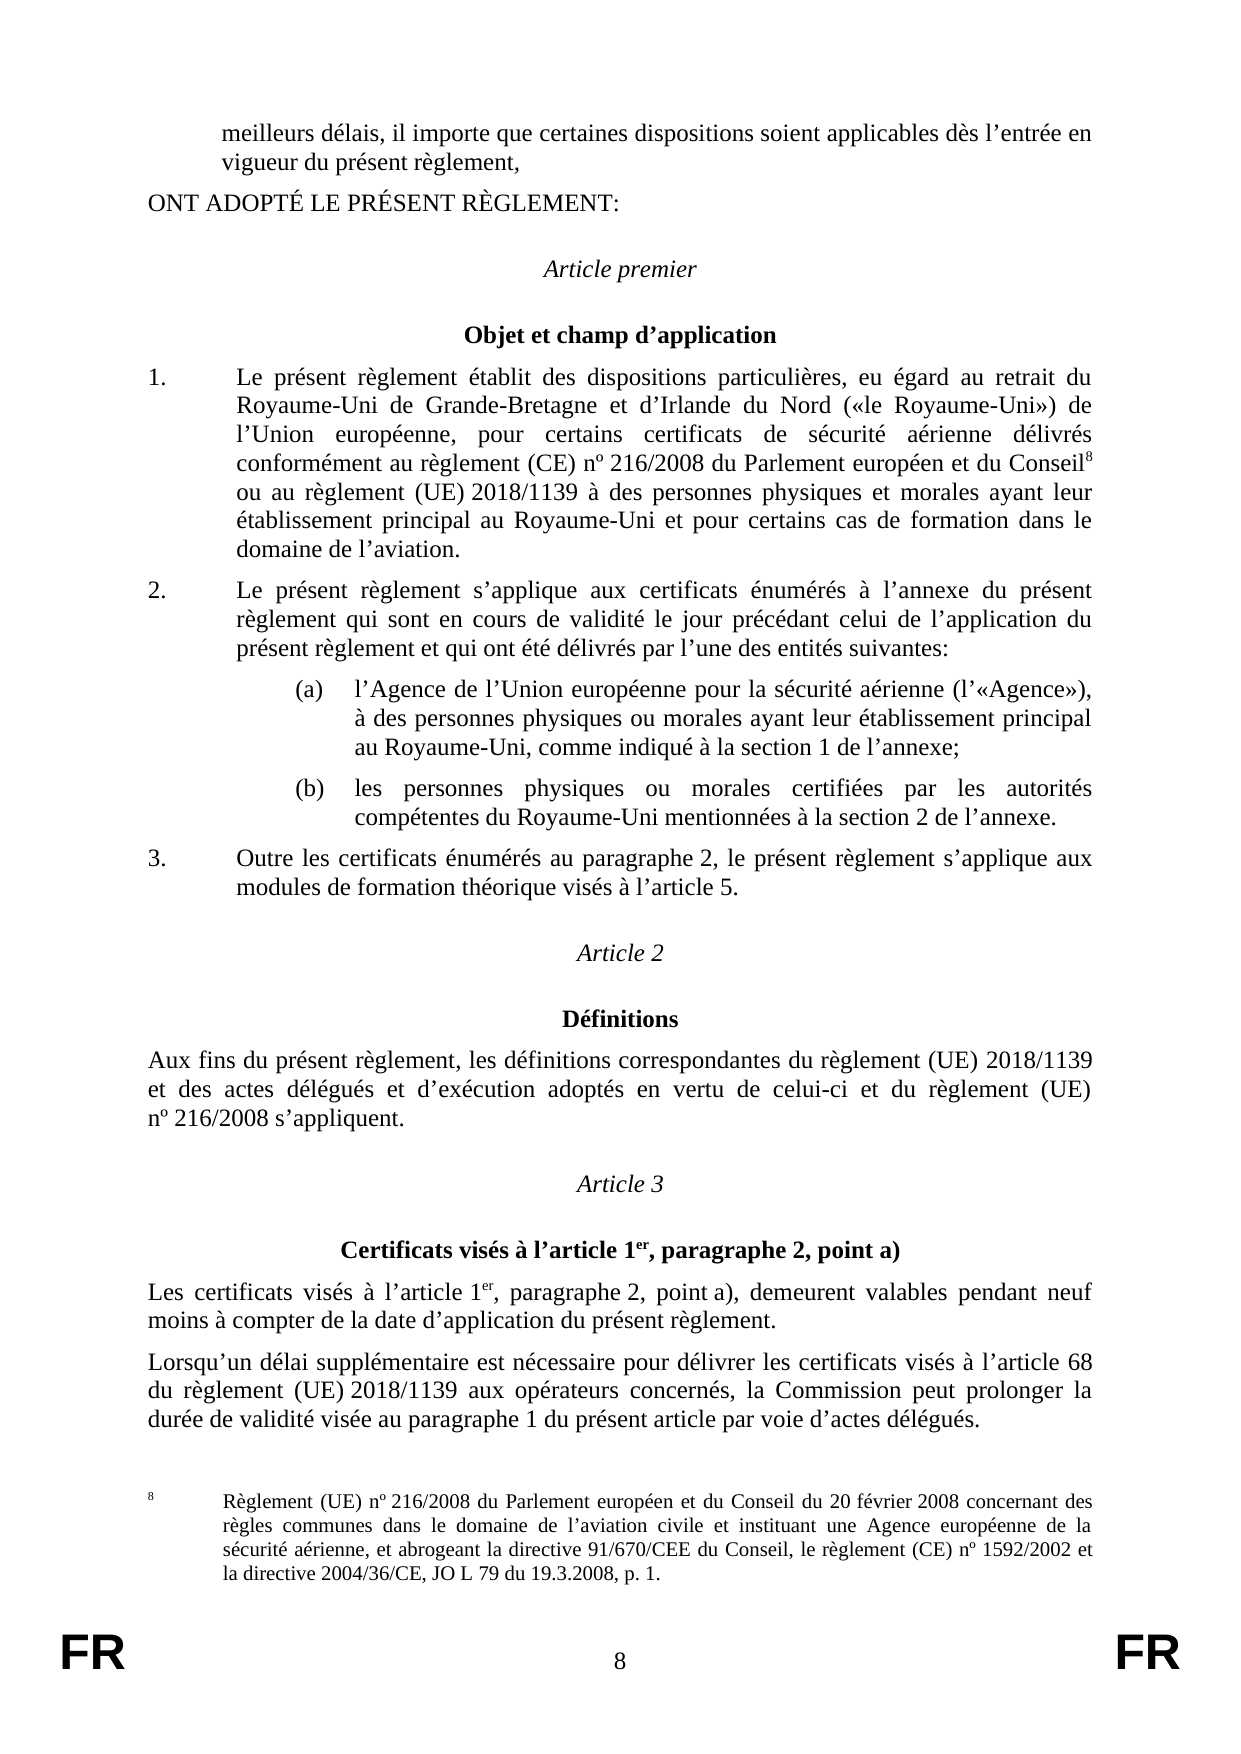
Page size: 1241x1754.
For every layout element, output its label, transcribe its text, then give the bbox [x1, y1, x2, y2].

text Article premier [148, 254, 1093, 283]
text 1. Le présent règlement établit des dispositions particulières, eu égard au retrait du Royaume-Uni de Grande-Bretagne et d’Irlande du Nord («le Royaume-Uni») de l’Union européenne, pour certains certificats de sécurité aérienne délivrés conformément au règlement (CE) nº 216/2008 du Parlement européen et du Conseil ou au règlement (UE) 2018/1139 à des personnes physiques et morales ayant leur établissement principal au Royaume-Uni et pour certains cas de formation dans le domaine de l’aviation. [148, 362, 1093, 563]
text les personnes physiques ou morales certifiées par les autorités compétentes du Royaume-Uni mentionnées à la section 2 de l’annexe. [295, 773, 1093, 831]
text Article 3 [148, 1169, 1093, 1198]
text Certificats visés à l’article 1er, paragraphe 2, point a) [148, 1236, 1093, 1264]
text Définitions [148, 1004, 1093, 1033]
text Aux fins du présent règlement, les définitions correspondantes du règlement (UE) 2018/1139 et des actes délégués et d’exécution adoptés en vertu de celui-ci et du règlement (UE) nº 216/2008 s’appliquent. [148, 1046, 1093, 1132]
text 2. Le présent règlement s’applique aux certificats énumérés à l’annexe du présent règlement qui sont en cours de validité le jour précédant celui de l’application du présent règlement et qui ont été délivrés par l’une des entités suivantes: [148, 576, 1093, 662]
text 3. Outre les certificats énumérés au paragraphe 2, le présent règlement s’applique aux modules de formation théorique visés à l’article 5. [148, 843, 1093, 901]
text ONT ADOPTÉ LE PRÉSENT RÈGLEMENT: [148, 188, 1093, 217]
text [148, 118, 1093, 176]
text Les certificats visés à l’article 1er, paragraphe 2, point a), demeurent valables pendant neuf moins à compter de la date d’application du présent règlement. [148, 1277, 1093, 1334]
text Objet et champ d’application [148, 321, 1093, 349]
list l’Agence de l’Union européenne pour la sécurité aérienne (l’«Agence»), à des personnes physiques ou morales ayant leur établissement principal au Royaume-Uni, comme indiqué à la section 1 de l’annexe; [295, 674, 1093, 761]
text Article 2 [148, 938, 1093, 967]
text Lorsqu’un délai supplémentaire est nécessaire pour délivrer les certificats visés à l’article 68 du règlement (UE) 2018/1139 aux opérateurs concernés, la Commission peut prolonger la durée de validité visée au paragraphe 1 du présent article par voie d’actes délégués. [148, 1347, 1093, 1433]
